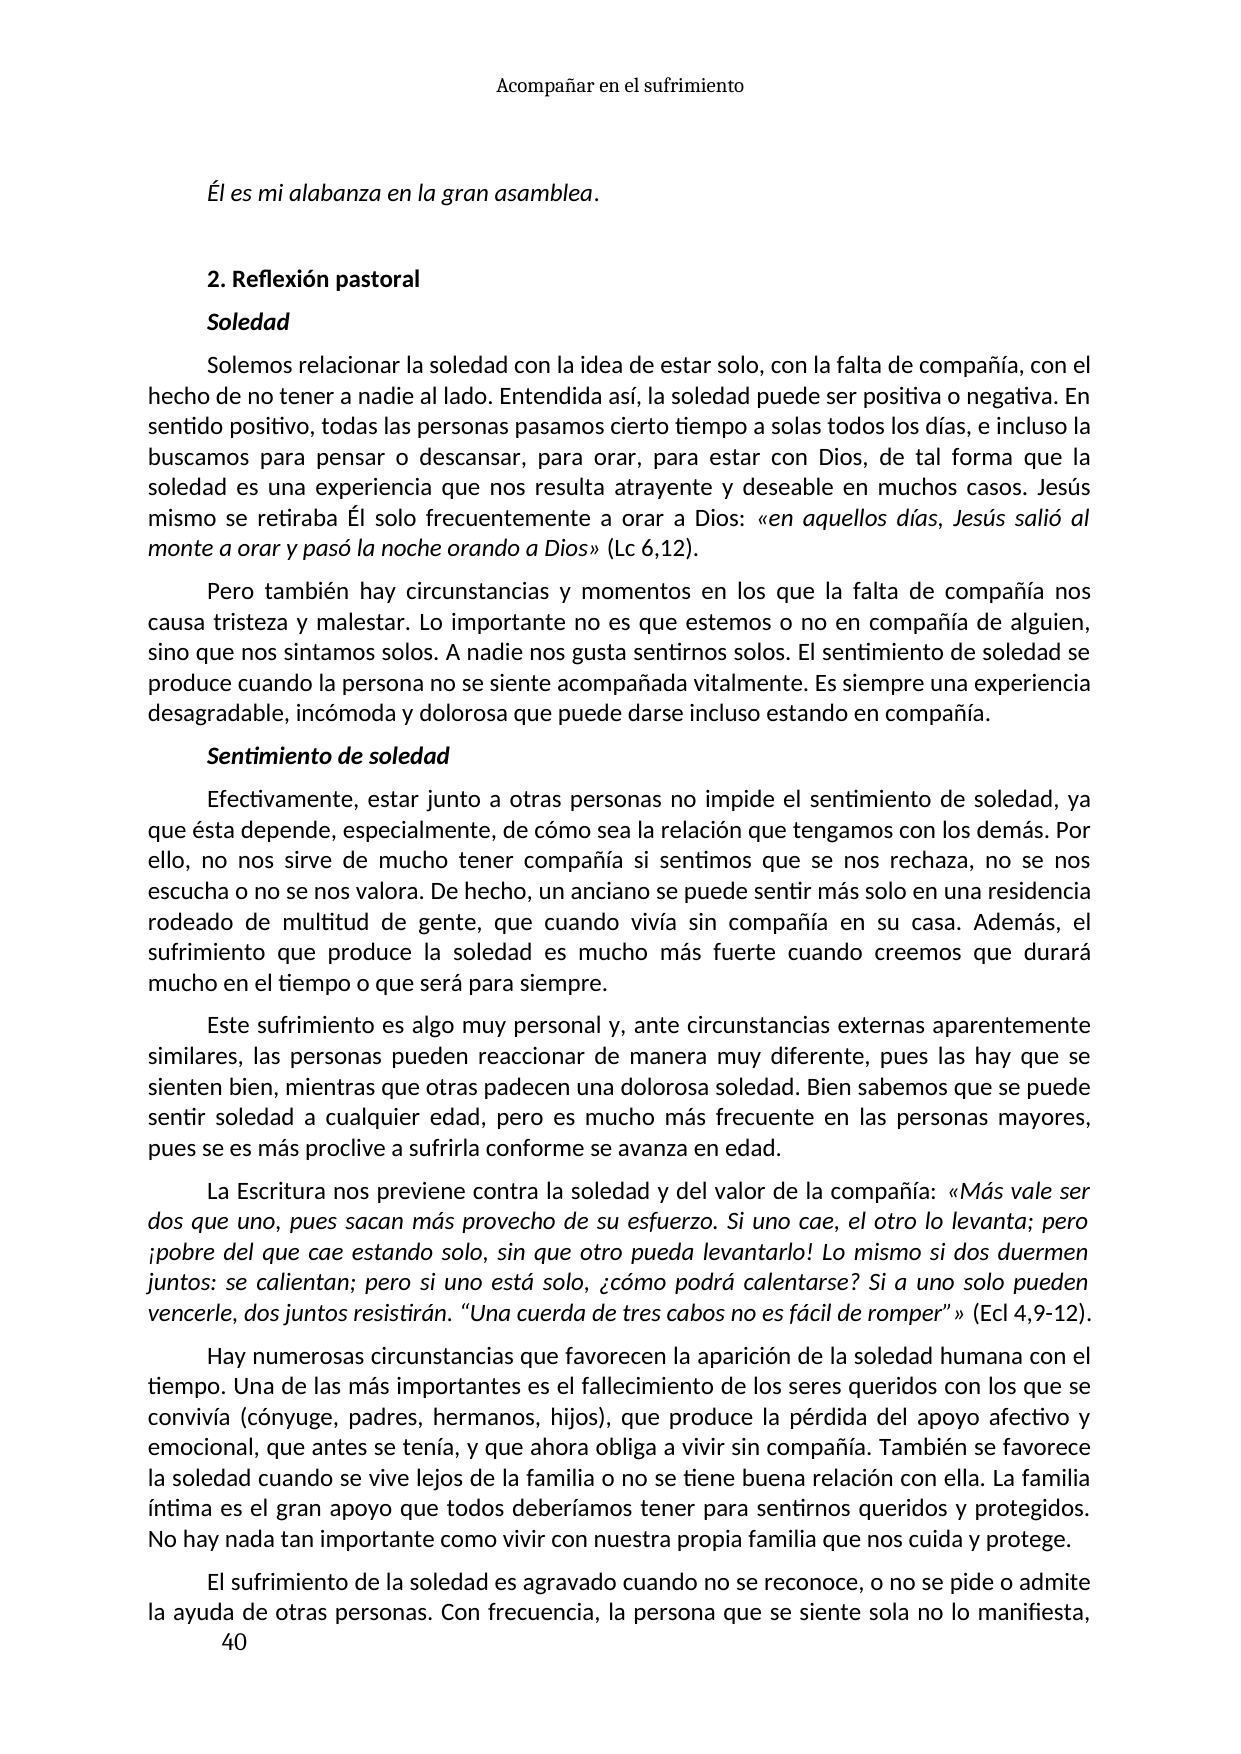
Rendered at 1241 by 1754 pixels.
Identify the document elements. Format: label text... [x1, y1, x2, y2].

text Solemos relacionar la soledad con la idea de estar solo, con la falta de compañía, con el hecho de no tener a nadie al lado. Entendida así, la soledad puede ser positiva o negativa. En sentido positivo, todas las personas pasamos cierto tiempo a solas todos los días, e incluso la buscamos para pensar o descansar, para orar, para estar con Dios, de tal forma que la soledad es una experiencia que nos resulta atrayente y deseable en muchos casos. Jesús mismo se retiraba Él solo frecuentemente a orar a Dios: «en aquellos días, Jesús salió al monte a orar y pasó la noche orando a Dios» (Lc 6,12). [148, 349, 1092, 563]
text Él es mi alabanza en la gran asamblea. [148, 177, 1092, 208]
text Hay numerosas circunstancias que favorecen la aparición de la soledad humana con el tiempo. Una de las más importantes es el fallecimiento de los seres queridos con los que se convivía (cónyuge, padres, hermanos, hijos), que produce la pérdida del apoyo afectivo y emocional, que antes se tenía, y que ahora obliga a vivir sin compañía. También se favorece la soledad cuando se vive lejos de la familia o no se tiene buena relación con ella. La familia íntima es el gran apoyo que todos deberíamos tener para sentirnos queridos y protegidos. No hay nada tan importante como vivir con nuestra propia familia que nos cuida y protege. [148, 1340, 1092, 1553]
text 2. Reflexión pastoral [148, 263, 1092, 294]
text La Escritura nos previene contra la soledad y del valor de la compañía: «Más vale ser dos que uno, pues sacan más provecho de su esfuerzo. Si uno cae, el otro lo levanta; pero ¡pobre del que cae estando solo, sin que otro pueda levantarlo! Lo mismo si dos duermen juntos: se calientan; pero si uno está solo, ¿cómo podrá calentarse? Si a uno solo pueden vencerle, dos juntos resistirán. “Una cuerda de tres cabos no es fácil de romper”» (Ecl 4,9-12). [148, 1175, 1092, 1327]
text Este sufrimiento es algo muy personal y, ante circunstancias externas aparentemente similares, las personas pueden reaccionar de manera muy diferente, pues las hay que se sienten bien, mientras que otras padecen una dolorosa soledad. Bien sabemos que se puede sentir soledad a cualquier edad, pero es mucho más frecuente en las personas mayores, pues se es más proclive a sufrirla conforme se avanza en edad. [148, 1010, 1092, 1162]
text Sentimiento de soledad [148, 741, 1092, 771]
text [148, 1566, 1092, 1627]
text Soledad [148, 306, 1092, 337]
text Pero también hay circunstancias y momentos en los que la falta de compañía nos causa tristeza y malestar. Lo importante no es que estemos o no en compañía de alguien, sino que nos sintamos solos. A nadie nos gusta sentirnos solos. El sentimiento de soledad se produce cuando la persona no se siente acompañada vitalmente. Es siempre una experiencia desagradable, incómoda y dolorosa que puede darse incluso estando en compañía. [148, 575, 1092, 728]
text Efectivamente, estar junto a otras personas no impide el sentimiento de soledad, ya que ésta depende, especialmente, de cómo sea la relación que tengamos con los demás. Por ello, no nos sirve de mucho tener compañía si sentimos que se nos rechaza, no se nos escucha o no se nos valora. De hecho, un anciano se puede sentir más solo en una residencia rodeado de multitud de gente, que cuando vivía sin compañía en su casa. Además, el sufrimiento que produce la soledad es mucho más fuerte cuando creemos que durará mucho en el tiempo o que será para siempre. [148, 783, 1092, 997]
